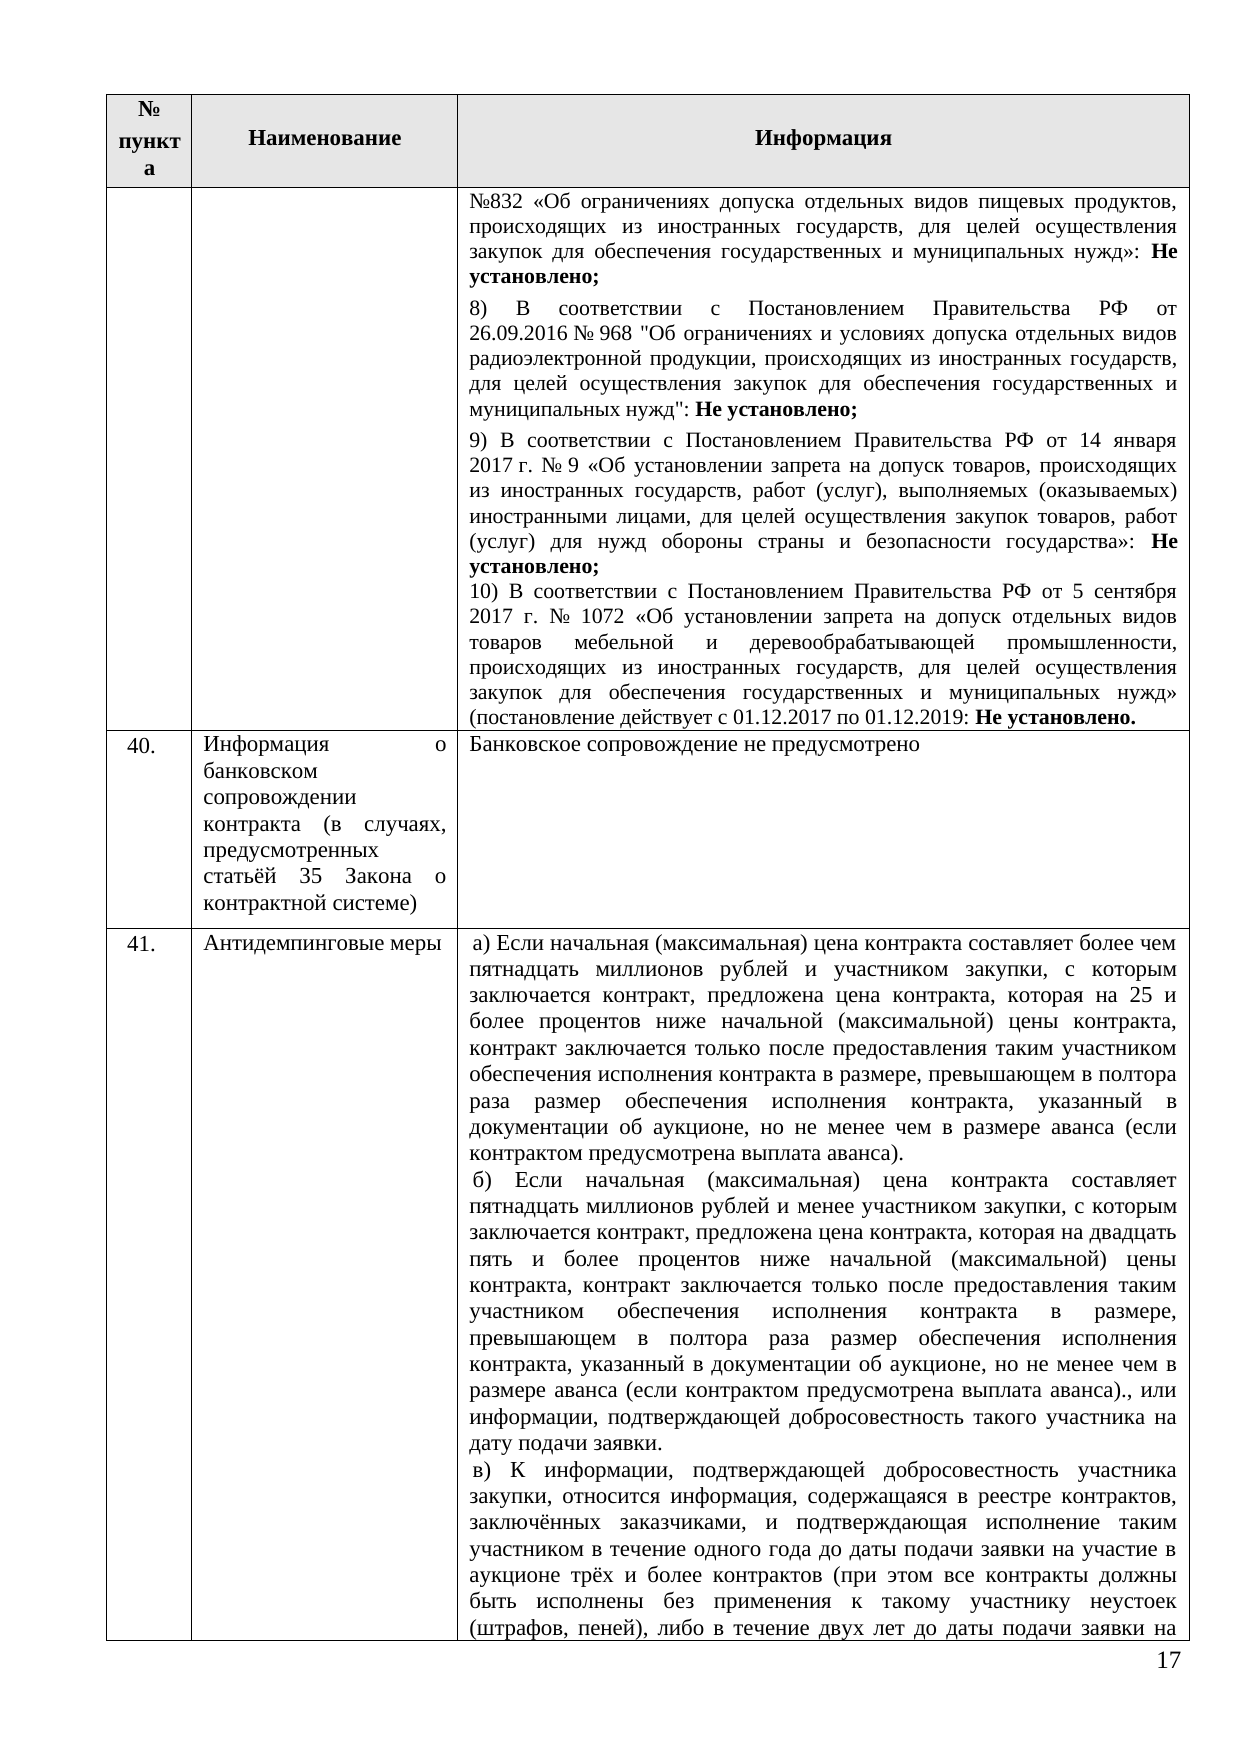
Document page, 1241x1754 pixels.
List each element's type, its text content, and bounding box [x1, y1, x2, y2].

table_header Информация [458, 95, 1189, 187]
table_header № пункта [107, 95, 191, 187]
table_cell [192, 188, 457, 729]
table_header Наименование [192, 95, 457, 187]
table_cell [107, 188, 191, 729]
table_cell [107, 731, 191, 927]
table_cell Банковское сопровождение не предусмотрено [458, 731, 1189, 927]
table_cell [107, 929, 191, 1640]
table_cell Антидемпинговые меры [192, 929, 457, 1640]
table_cell Информация о банковском сопровождении контракта (в случаях, предусмотренных статьёй 35 Закона о контрактной системе) [192, 731, 457, 927]
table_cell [458, 929, 1189, 1640]
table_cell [458, 188, 1189, 729]
